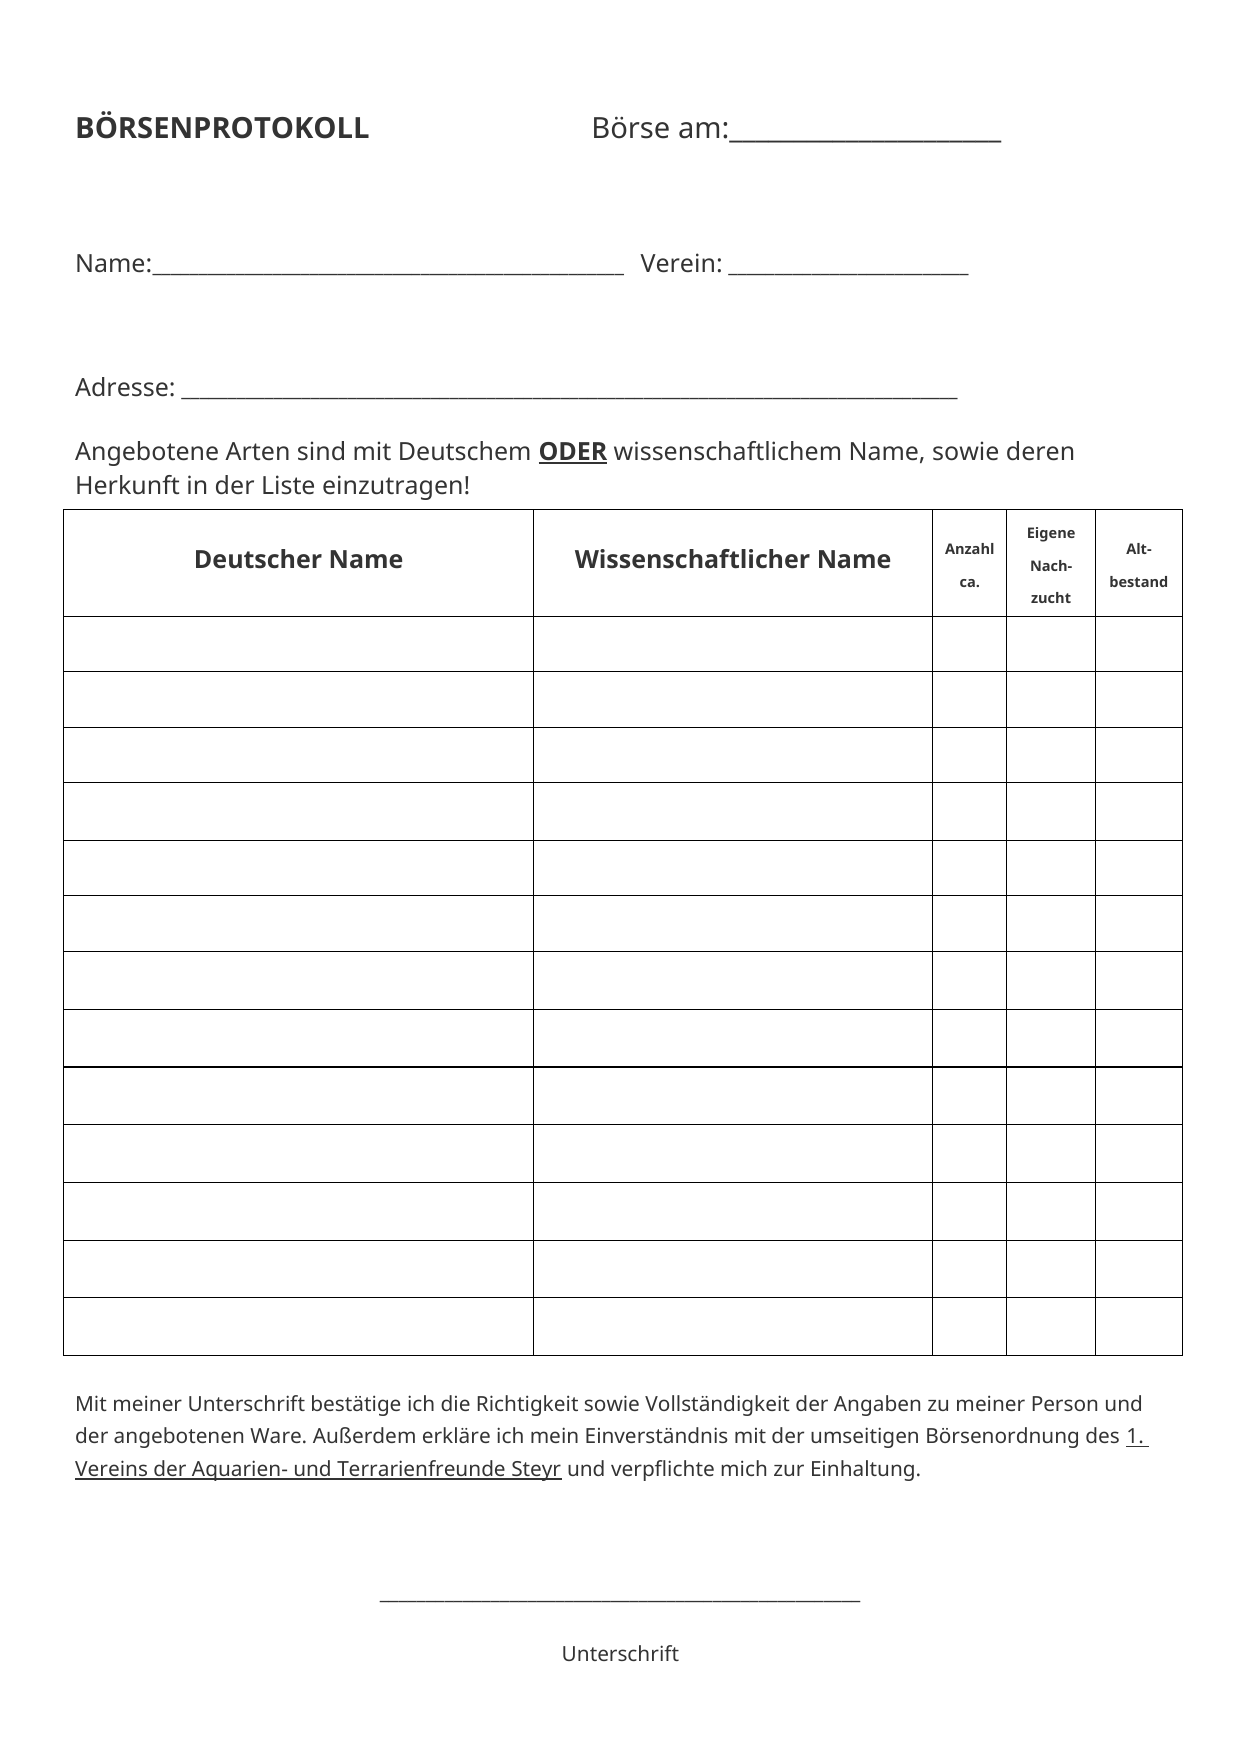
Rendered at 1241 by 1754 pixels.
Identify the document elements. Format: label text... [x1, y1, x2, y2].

table_cell [933, 952, 1006, 1009]
table_cell [534, 896, 932, 951]
table_cell [933, 1298, 1006, 1355]
table_cell [933, 1125, 1006, 1182]
table_cell [64, 672, 533, 727]
text Mit meiner Unterschrift bestätige ich die Richtigkeit sowie Vollständigkeit der Angaben zu meiner Person und der angebotenen Ware. Außerdem erkläre ich mein Einverständnis mit der umseitigen Börsenordnung des 1. Vereins der Aquarien- und Terrarienfreunde Steyr und verpflichte mich zur Einhaltung. [75, 1385, 1165, 1483]
table_cell [534, 672, 932, 727]
table_cell [534, 1068, 932, 1124]
table_cell [64, 728, 533, 782]
table_header Eigene Nach-zucht [1007, 510, 1095, 616]
table_cell [534, 617, 932, 671]
table_cell [534, 1183, 932, 1239]
table_cell [933, 617, 1006, 671]
table_cell [1007, 841, 1095, 895]
table_cell [1096, 952, 1182, 1009]
table_cell [933, 783, 1006, 840]
table_cell [1007, 952, 1095, 1009]
table_cell [1096, 1125, 1182, 1182]
table_cell [64, 841, 533, 895]
table_cell [534, 1298, 932, 1355]
table_cell [534, 841, 932, 895]
table_cell [534, 1010, 932, 1066]
table_cell [1096, 1010, 1182, 1066]
table_cell [1007, 1010, 1095, 1066]
table_cell [933, 1010, 1006, 1066]
text Name:___________________________________________________ Verein: __________________________ [75, 245, 1165, 279]
table_cell [534, 728, 932, 782]
table_cell [1096, 1068, 1182, 1124]
table_cell [64, 1183, 533, 1239]
text Angebotene Arten sind mit Deutschem ODER wissenschaftlichem Name, sowie deren Herkunft in der Liste einzutragen! [75, 433, 1165, 501]
table_cell [933, 896, 1006, 951]
table_cell [64, 1241, 533, 1297]
table_cell [1096, 1241, 1182, 1297]
table_cell [1096, 672, 1182, 727]
table_cell [1007, 783, 1095, 840]
table_cell [64, 896, 533, 951]
table_cell [1007, 1125, 1095, 1182]
table_cell [933, 1241, 1006, 1297]
table_header Deutscher Name [64, 510, 533, 616]
table_cell [64, 1010, 533, 1066]
table_cell [933, 841, 1006, 895]
table_cell [1007, 728, 1095, 782]
table_cell [933, 1068, 1006, 1124]
table_cell [1007, 617, 1095, 671]
table_cell [1007, 1298, 1095, 1355]
table_cell [1096, 728, 1182, 782]
table_cell [64, 952, 533, 1009]
table_cell [1096, 1183, 1182, 1239]
text Unterschrift [75, 1635, 1165, 1668]
table_cell [1096, 896, 1182, 951]
table_cell [1096, 841, 1182, 895]
text BÖRSENPROTOKOLL Börse am:_____________________ [75, 107, 1165, 147]
table_cell [1007, 672, 1095, 727]
table_cell [1007, 896, 1095, 951]
table_cell [534, 1241, 932, 1297]
table_cell [534, 952, 932, 1009]
table_cell [1096, 1298, 1182, 1355]
table_cell [1007, 1068, 1095, 1124]
table_cell [1096, 617, 1182, 671]
text ____________________________________________________ [75, 1573, 1165, 1606]
table_cell [64, 1298, 533, 1355]
table_cell [933, 672, 1006, 727]
table_cell [1007, 1241, 1095, 1297]
table_cell [1007, 1183, 1095, 1239]
table_header Alt-bestand [1096, 510, 1182, 616]
table_header Anzahlca. [933, 510, 1006, 616]
table_cell [64, 783, 533, 840]
text Adresse: ____________________________________________________________________________________ [75, 370, 1165, 404]
table_cell [1096, 783, 1182, 840]
table_header Wissenschaftlicher Name [534, 510, 932, 616]
table_cell [64, 1068, 533, 1124]
table_cell [933, 728, 1006, 782]
table_cell [534, 1125, 932, 1182]
table_cell [64, 1125, 533, 1182]
table_cell [64, 617, 533, 671]
table_cell [534, 783, 932, 840]
table_cell [933, 1183, 1006, 1239]
